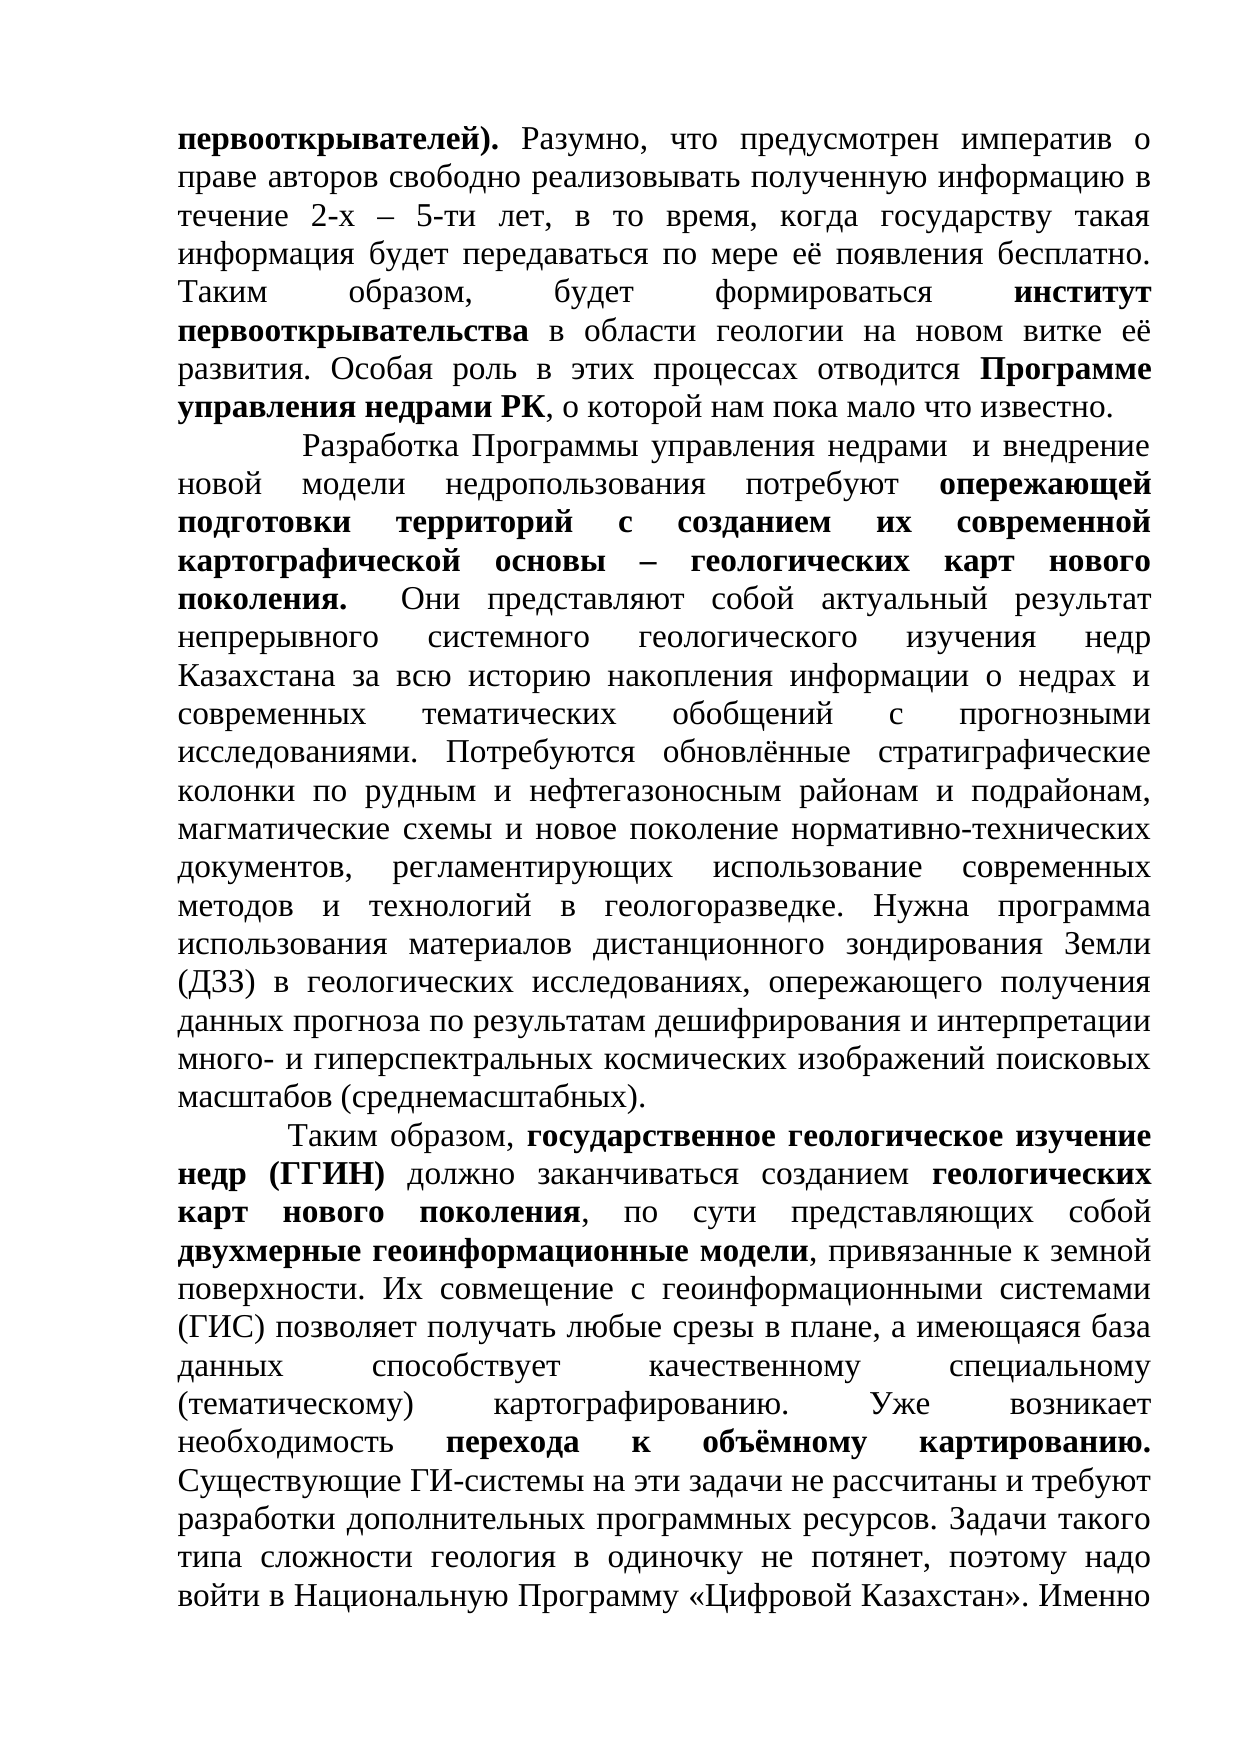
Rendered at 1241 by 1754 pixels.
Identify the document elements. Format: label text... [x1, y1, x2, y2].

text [177, 118, 1152, 425]
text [177, 1115, 1152, 1613]
text Разработка Программы управления недрами и внедрение новой модели недропользования потребуют опережающей подготовки территорий с созданием их современной картографической основы – геологических карт нового поколения. Они представляют собой актуальный результат непрерывного системного геологического изучения недр Казахстана за всю историю накопления информации о недрах и современных тематических обобщений с прогнозными исследованиями. Потребуются обновлённые стратиграфические колонки по рудным и нефтегазоносным районам и подрайонам, магматические схемы и новое поколение нормативно-технических документов, регламентирующих использование современных методов и технологий в геологоразведке. Нужна программа использования материалов дистанционного зондирования Земли (ДЗЗ) в геологических исследованиях, опережающего получения данных прогноза по результатам дешифрирования и интерпретации много- и гиперспектральных космических изображений поисковых масштабов (среднемасштабных). [177, 425, 1152, 1115]
